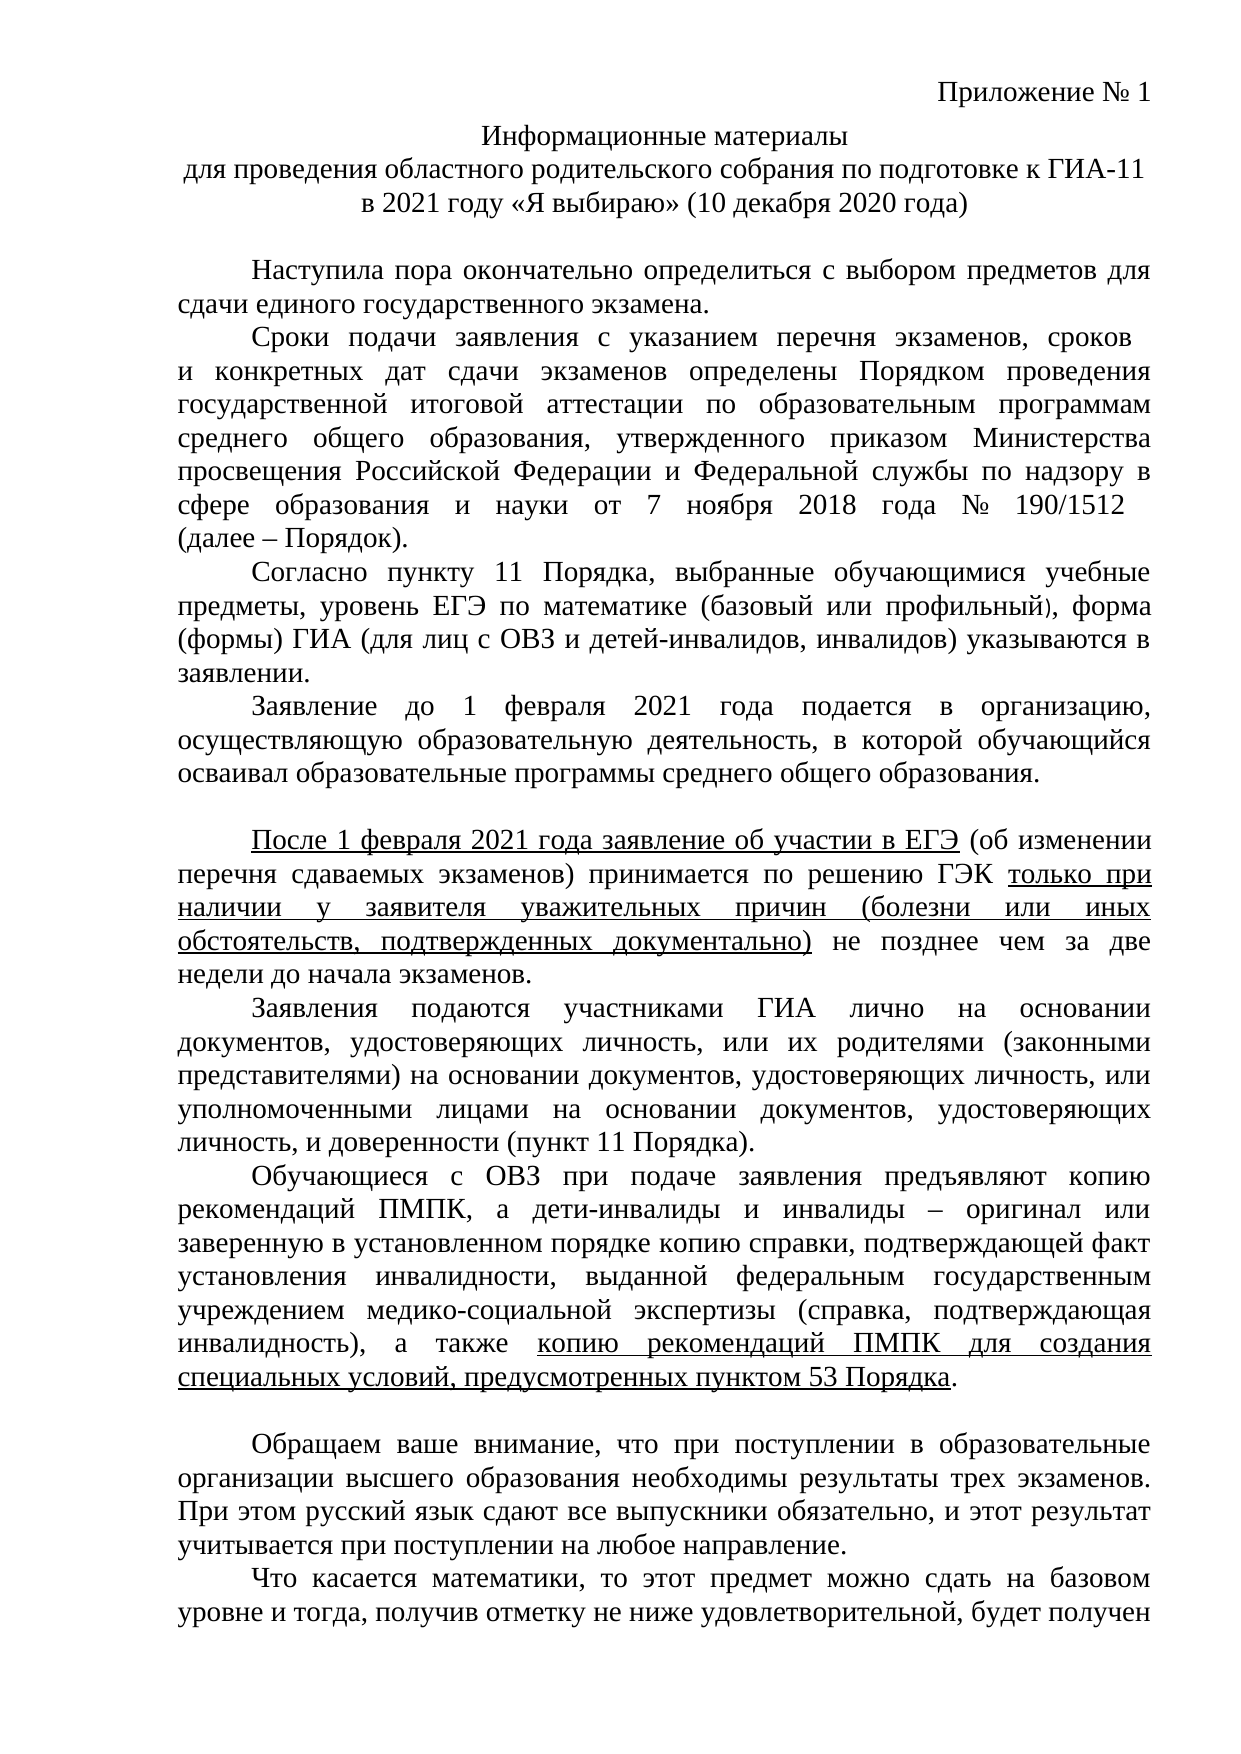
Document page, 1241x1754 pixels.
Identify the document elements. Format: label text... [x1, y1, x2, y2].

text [177, 1560, 1152, 1627]
text в 2021 году «Я выбираю» (10 декабря 2020 года) [177, 185, 1152, 219]
text После 1 февраля 2021 года заявление об участии в ЕГЭ (об изменении перечня сдаваемых экзаменов) принимается по решению ГЭК только при наличии у заявителя уважительных причин (болезни или иных обстоятельств, подтвержденных документально) не позднее чем за две недели до начала экзаменов. [177, 822, 1152, 990]
text Заявления подаются участниками ГИА лично на основании документов, удостоверяющих личность, или их родителями (законными представителями) на основании документов, удостоверяющих личность, или уполномоченными лицами на основании документов, удостоверяющих личность, и доверенности (пункт 11 Порядка). [177, 990, 1152, 1158]
text Сроки подачи заявления с указанием перечня экзаменов, сроков и конкретных дат сдачи экзаменов определены Порядком проведения государственной итоговой аттестации по образовательным программам среднего общего образования, утвержденного приказом Министерства просвещения Российской Федерации и Федеральной службы по надзору в сфере образования и науки от 7 ноября 2018 года № 190/1512 (далее – Порядок). [177, 319, 1152, 554]
text Наступила пора окончательно определиться с выбором предметов для сдачи единого государственного экзамена. [177, 252, 1152, 319]
text для проведения областного родительского собрания по подготовке к ГИА-11 [177, 152, 1152, 185]
text Обучающиеся с ОВЗ при подаче заявления предъявляют копию рекомендаций ПМПК, а дети-инвалиды и инвалиды – оригинал или заверенную в установленном порядке копию справки, подтверждающей факт установления инвалидности, выданной федеральным государственным учреждением медико-социальной экспертизы (справка, подтверждающая инвалидность), а также копию рекомендаций ПМПК для создания специальных условий, предусмотренных пунктом 53 Порядка. [177, 1158, 1152, 1393]
text Согласно пункту 11 Порядка, выбранные обучающимися учебные предметы, уровень ЕГЭ по математике (базовый или профильный), форма (формы) ГИА (для лиц с ОВЗ и детей-инвалидов, инвалидов) указываются в заявлении. [177, 554, 1152, 688]
text Заявление до 1 февраля 2021 года подается в организацию, осуществляющую образовательную деятельность, в которой обучающийся осваивал образовательные программы среднего общего образования. [177, 688, 1152, 789]
text Обращаем ваше внимание, что при поступлении в образовательные организации высшего образования необходимы результаты трех экзаменов. При этом русский язык сдают все выпускники обязательно, и этот результат учитывается при поступлении на любое направление. [177, 1426, 1152, 1560]
text Информационные материалы [177, 118, 1152, 152]
